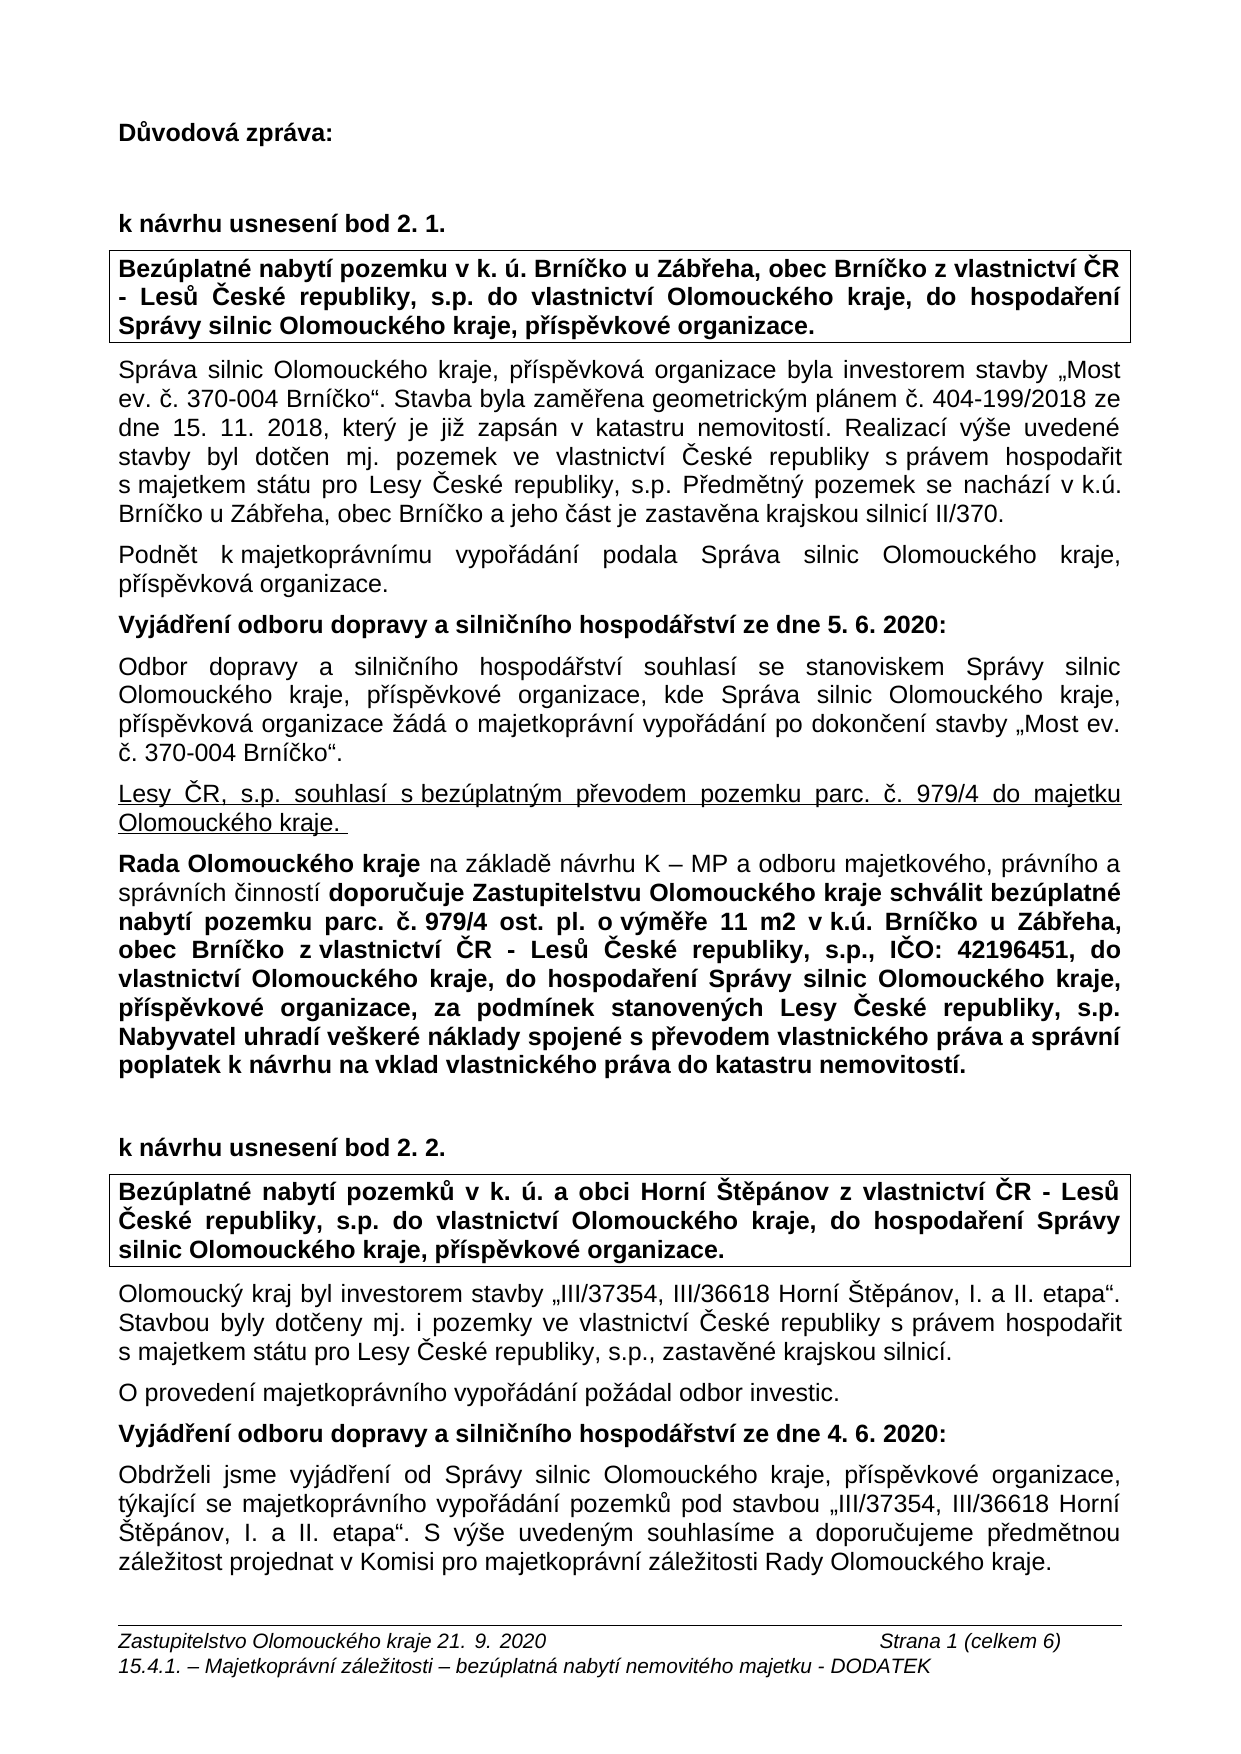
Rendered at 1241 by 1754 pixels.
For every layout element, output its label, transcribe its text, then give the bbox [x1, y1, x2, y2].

text Olomoucký kraj byl investorem stavby „III/37354, III/36618 Horní Štěpánov, I. a II. etapa“. Stavbou byly dotčeny mj. i pozemky ve vlastnictví České republiky s právem hospodařit s majetkem státu pro Lesy České republiky, s.p., zastavěné krajskou silnicí. [118, 1279, 1122, 1365]
text Rada Olomouckého kraje na základě návrhu K – MP a odboru majetkového, právního a správních činností doporučuje Zastupitelstvu Olomouckého kraje schválit bezúplatné nabytí pozemku parc. č. 979/4 ost. pl. o výměře 11 m2 v k.ú. Brníčko u Zábřeha, obec Brníčko z vlastnictví ČR - Lesů České republiky, s.p., IČO: 42196451, do vlastnictví Olomouckého kraje, do hospodaření Správy silnic Olomouckého kraje, příspěvkové organizace, za podmínek stanovených Lesy České republiky, s.p. Nabyvatel uhradí veškeré náklady spojené s převodem vlastnického práva a správní poplatek k návrhu na vklad vlastnického práva do katastru nemovitostí. [118, 849, 1122, 1079]
text Obdrželi jsme vyjádření od Správy silnic Olomouckého kraje, příspěvkové organizace, týkající se majetkoprávního vypořádání pozemků pod stavbou „III/37354, III/36618 Horní Štěpánov, I. a II. etapa“. S výše uvedeným souhlasíme a doporučujeme předmětnou záležitost projednat v Komisi pro majetkoprávní záležitosti Rady Olomouckého kraje. [118, 1460, 1122, 1575]
text O provedení majetkoprávního vypořádání požádal odbor investic. [118, 1378, 1122, 1407]
text Lesy ČR, s.p. souhlasí s bezúplatným převodem pozemku parc. č. 979/4 do majetku Olomouckého kraje. [118, 805, 1122, 837]
text k návrhu usnesení bod 2. 1. [118, 209, 1122, 238]
text Odbor dopravy a silničního hospodářství souhlasí se stanoviskem Správy silnic Olomouckého kraje, příspěvkové organizace, kde Správa silnic Olomouckého kraje, příspěvková organizace žádá o majetkoprávní vypořádání po dokončení stavby „Most ev. č. 370-004 Brníčko“. [118, 652, 1122, 767]
text Bezúplatné nabytí pozemků v k. ú. a obci Horní Štěpánov z vlastnictví ČR - Lesů České republiky, s.p. do vlastnictví Olomouckého kraje, do hospodaření Správy silnic Olomouckého kraje, příspěvkové organizace. [110, 1175, 1130, 1266]
text Správa silnic Olomouckého kraje, příspěvková organizace byla investorem stavby „Most ev. č. 370-004 Brníčko“. Stavba byla zaměřena geometrickým plánem č. 404-199/2018 ze dne 15. 11. 2018, který je již zapsán v katastru nemovitostí. Realizací výše uvedené stavby byl dotčen mj. pozemek ve vlastnictví České republiky s právem hospodařit s majetkem státu pro Lesy České republiky, s.p. Předmětný pozemek se nachází v k.ú. Brníčko u Zábřeha, obec Brníčko a jeho část je zastavěna krajskou silnicí II/370. [118, 355, 1122, 528]
list Důvodová zpráva: [118, 118, 1122, 147]
text Vyjádření odboru dopravy a silničního hospodářství ze dne 4. 6. 2020: [118, 1419, 1122, 1448]
text Bezúplatné nabytí pozemku v k. ú. Brníčko u Zábřeha, obec Brníčko z vlastnictví ČR - Lesů České republiky, s.p. do vlastnictví Olomouckého kraje, do hospodaření Správy silnic Olomouckého kraje, příspěvkové organizace. [110, 251, 1130, 342]
text Vyjádření odboru dopravy a silničního hospodářství ze dne 5. 6. 2020: [118, 610, 1122, 639]
text Podnět k majetkoprávnímu vypořádání podala Správa silnic Olomouckého kraje, příspěvková organizace. [118, 540, 1122, 598]
text Lesy ČR, s.p. souhlasí s bezúplatným převodem pozemku parc. č. 979/4 do majetku Olomouckého kraje. [118, 779, 1122, 804]
text k návrhu usnesení bod 2. 2. [118, 1133, 1122, 1162]
